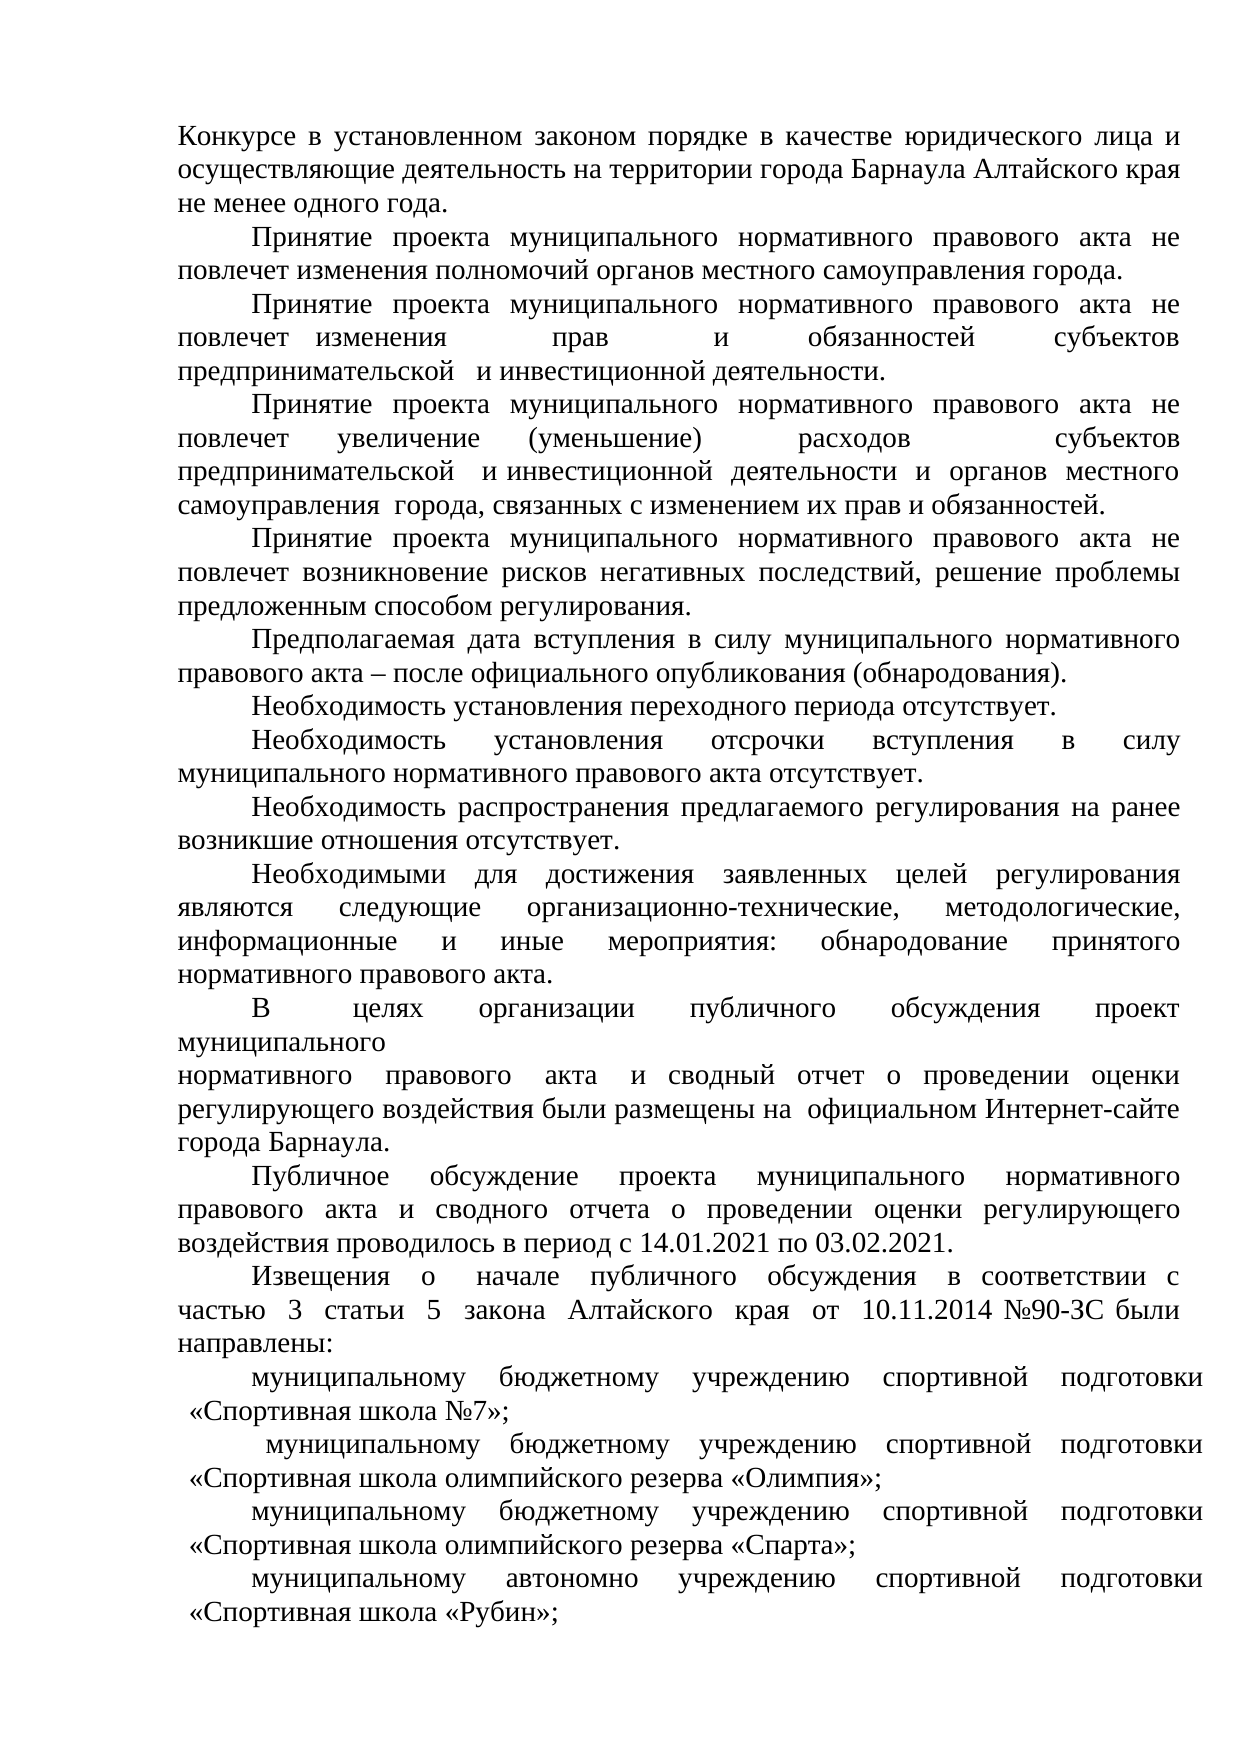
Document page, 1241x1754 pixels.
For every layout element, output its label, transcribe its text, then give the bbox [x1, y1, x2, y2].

text В целях организации публичного обсуждения проект муниципального [177, 990, 1181, 1057]
text Необходимость установления переходного периода отсутствует. [177, 688, 1181, 722]
text Принятие проекта муниципального нормативного правового акта не повлечет возникновение рисков негативных последствий, решение проблемы предложенным способом регулирования. [177, 521, 1181, 621]
text Извещения о начале публичного обсуждения в соответствии с частью 3 статьи 5 закона Алтайского края от 10.11.2014 №90-ЗС были направлены: [177, 1258, 1181, 1359]
text Предполагаемая дата вступления в силу муниципального нормативного правового акта – после официального опубликования (обнародования). [177, 621, 1181, 688]
text Необходимость установления отсрочки вступления в силу муниципального нормативного правового акта отсутствует. [177, 722, 1181, 789]
table_cell муниципальному автономно учреждению спортивной подготовки «Спортивная школа «Рубин»; [177, 1560, 1215, 1627]
table_cell муниципальному бюджетному учреждению спортивной подготовки «Спортивная школа олимпийского резерва «Спарта»; [177, 1493, 1215, 1560]
text Принятие проекта муниципального нормативного правового акта не повлечет увеличение (уменьшение) расходов субъектов предпринимательской и инвестиционной деятельности и органов местного самоуправления города, связанных с изменением их прав и обязанностей. [177, 386, 1181, 521]
text Необходимыми для достижения заявленных целей регулирования являются следующие организационно-технические, методологические, информационные и иные мероприятия: обнародование принятого нормативного правового акта. [177, 856, 1181, 990]
table_header муниципальному бюджетному учреждению спортивной подготовки «Спортивная школа №7»; [177, 1359, 1215, 1426]
text Необходимость распространения предлагаемого регулирования на ранее возникшие отношения отсутствует. [177, 789, 1181, 856]
table_cell муниципальному бюджетному учреждению спортивной подготовки «Спортивная школа олимпийского резерва «Олимпия»; [177, 1426, 1215, 1493]
text Принятие проекта муниципального нормативного правового акта не повлечет изменения прав и обязанностей субъектов предпринимательской и инвестиционной деятельности. [177, 286, 1181, 386]
text Публичное обсуждение проекта муниципального нормативного правового акта и сводного отчета о проведении оценки регулирующего воздействия проводилось в период с 14.01.2021 по 03.02.2021. [177, 1158, 1181, 1258]
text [177, 118, 1181, 219]
text Принятие проекта муниципального нормативного правового акта не повлечет изменения полномочий органов местного самоуправления города. [177, 219, 1181, 286]
text нормативного правового акта и сводный отчет о проведении оценки регулирующего воздействия были размещены на официальном Интернет-сайте города Барнаула. [177, 1057, 1181, 1158]
